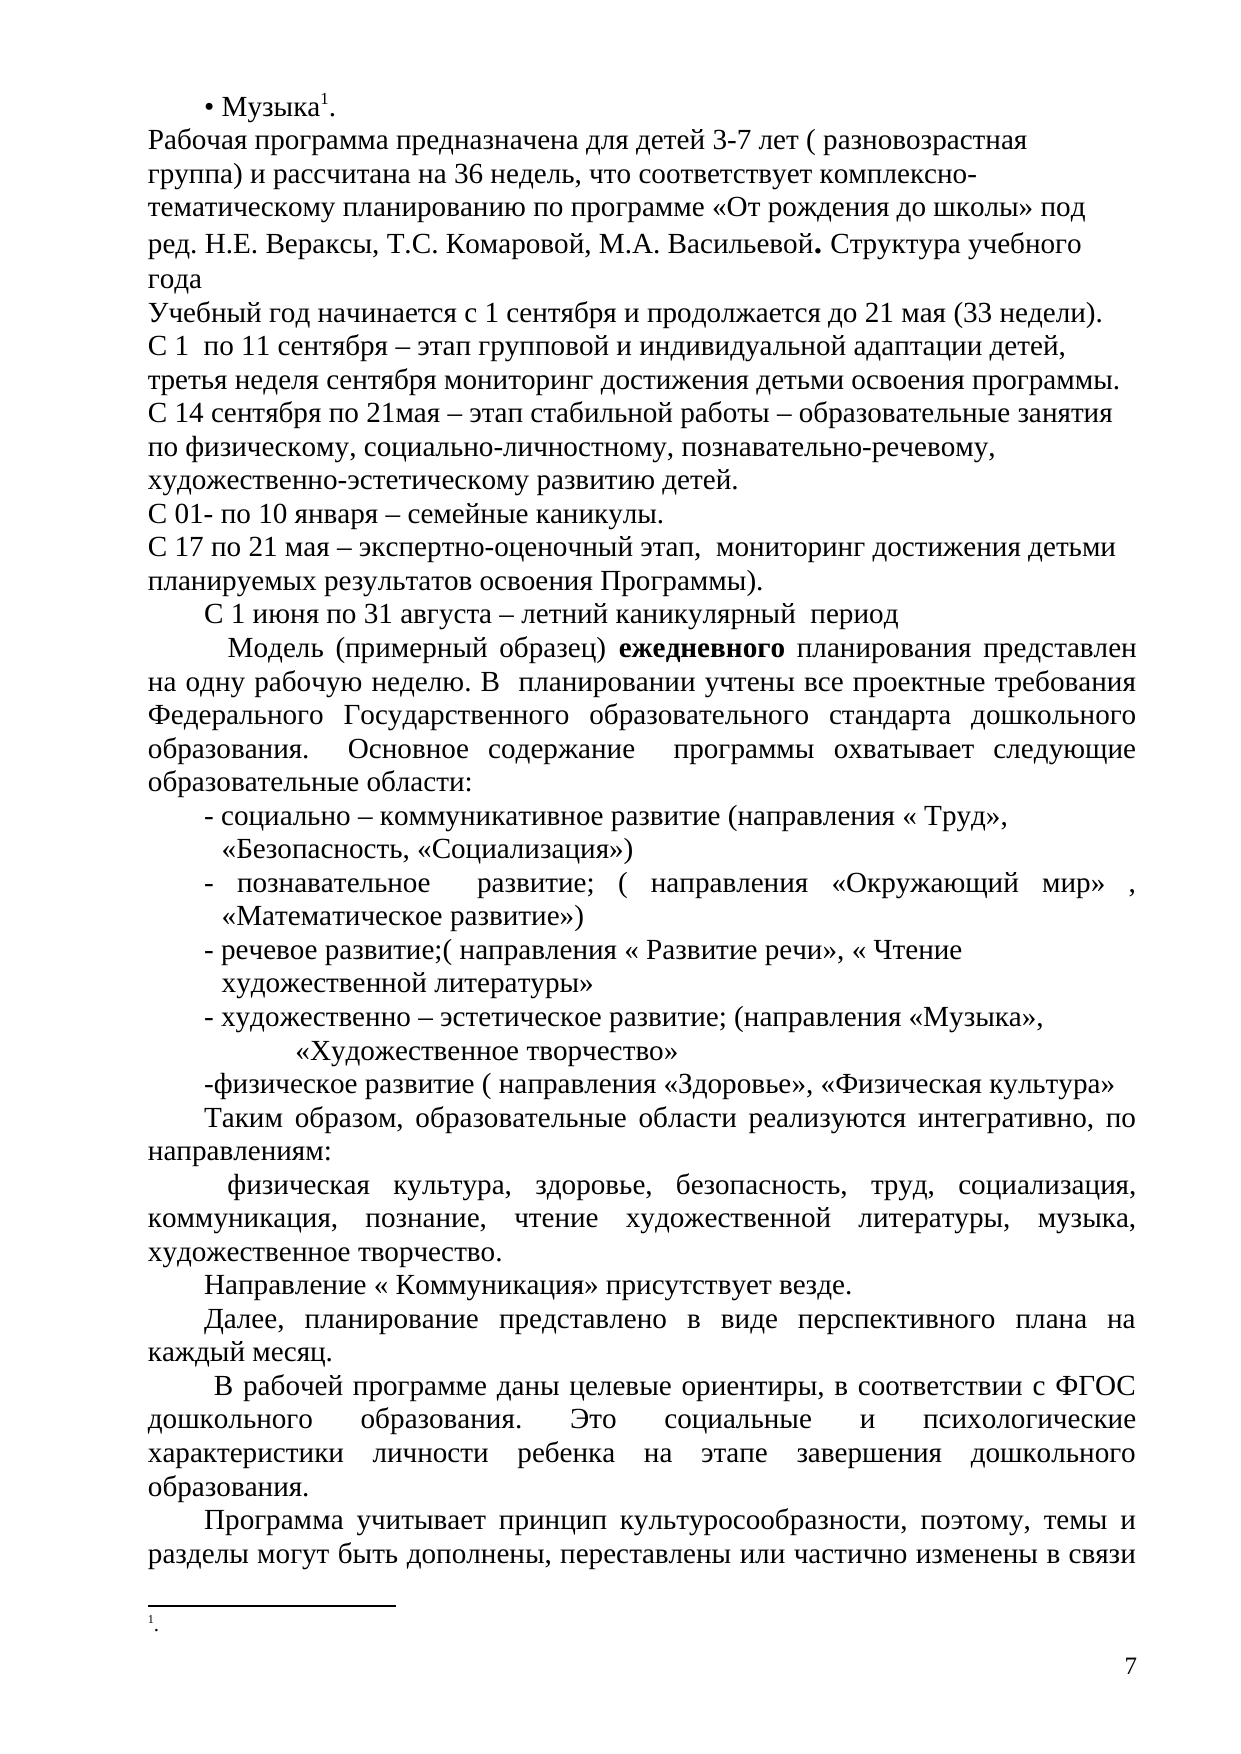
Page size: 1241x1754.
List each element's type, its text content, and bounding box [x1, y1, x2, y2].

text физическая культура, здоровье, безопасность, труд, социализация, коммуникация, познание, чтение художественной литературы, музыка, художественное творчество. [148, 1167, 1137, 1267]
text -физическое развитие ( направления «Здоровье», «Физическая культура» [148, 1066, 1137, 1100]
text - социально – коммуникативное развитие (направления « Труд», «Безопасность, «Социализация») [148, 798, 1137, 865]
text - речевое развитие;( направления « Развитие речи», « Чтение художественной литературы» [148, 932, 1137, 999]
text - художественно – эстетическое развитие; (направления «Музыка», «Художественное творчество» [148, 999, 1137, 1066]
text С 17 по 21 мая – экспертно-оценочный этап, мониторинг достижения детьми планируемых результатов освоения Программы). [148, 529, 1137, 597]
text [148, 1502, 1137, 1569]
text • Музыка. [148, 89, 1137, 122]
text Учебный год начинается с 1 сентября и продолжается до 21 мая (33 недели). [148, 295, 1137, 328]
text В рабочей программе даны целевые ориентиры, в соответствии с ФГОС дошкольного образования. Это социальные и психологические характеристики личности ребенка на этапе завершения дошкольного образования. [148, 1368, 1137, 1502]
text С 01- по 10 января – семейные каникулы. [148, 496, 1137, 529]
text Направление « Коммуникация» присутствует везде. [148, 1267, 1137, 1301]
text Далее, планирование представлено в виде перспективного плана на каждый месяц. [148, 1301, 1137, 1368]
text С 1 по 11 сентября – этап групповой и индивидуальной адаптации детей, третья неделя сентября мониторинг достижения детьми освоения программы. [148, 328, 1137, 395]
text С 1 июня по 31 августа – летний каникулярный период [148, 597, 1137, 630]
text Модель (примерный образец) ежедневного планирования представлен на одну рабочую неделю. В планировании учтены все проектные требования Федерального Государственного образовательного стандарта дошкольного образования. Основное содержание программы охватывает следующие образовательные области: [148, 630, 1137, 798]
text Рабочая программа предназначена для детей 3-7 лет ( разновозрастная группа) и рассчитана на 36 недель, что соответствует комплексно-тематическому планированию по программе «От рождения до школы» под ред. Н.Е. Вераксы, Т.С. Комаровой, М.А. Васильевой. Структура учебного года [148, 122, 1137, 295]
text Таким образом, образовательные области реализуются интегративно, по направлениям: [148, 1100, 1137, 1167]
text - познавательное развитие; ( направления «Окружающий мир» , «Математическое развитие») [148, 865, 1137, 932]
text С 14 сентября по 21мая – этап стабильной работы – образовательные занятия по физическому, социально-личностному, познавательно-речевому, художественно-эстетическому развитию детей. [148, 395, 1137, 496]
